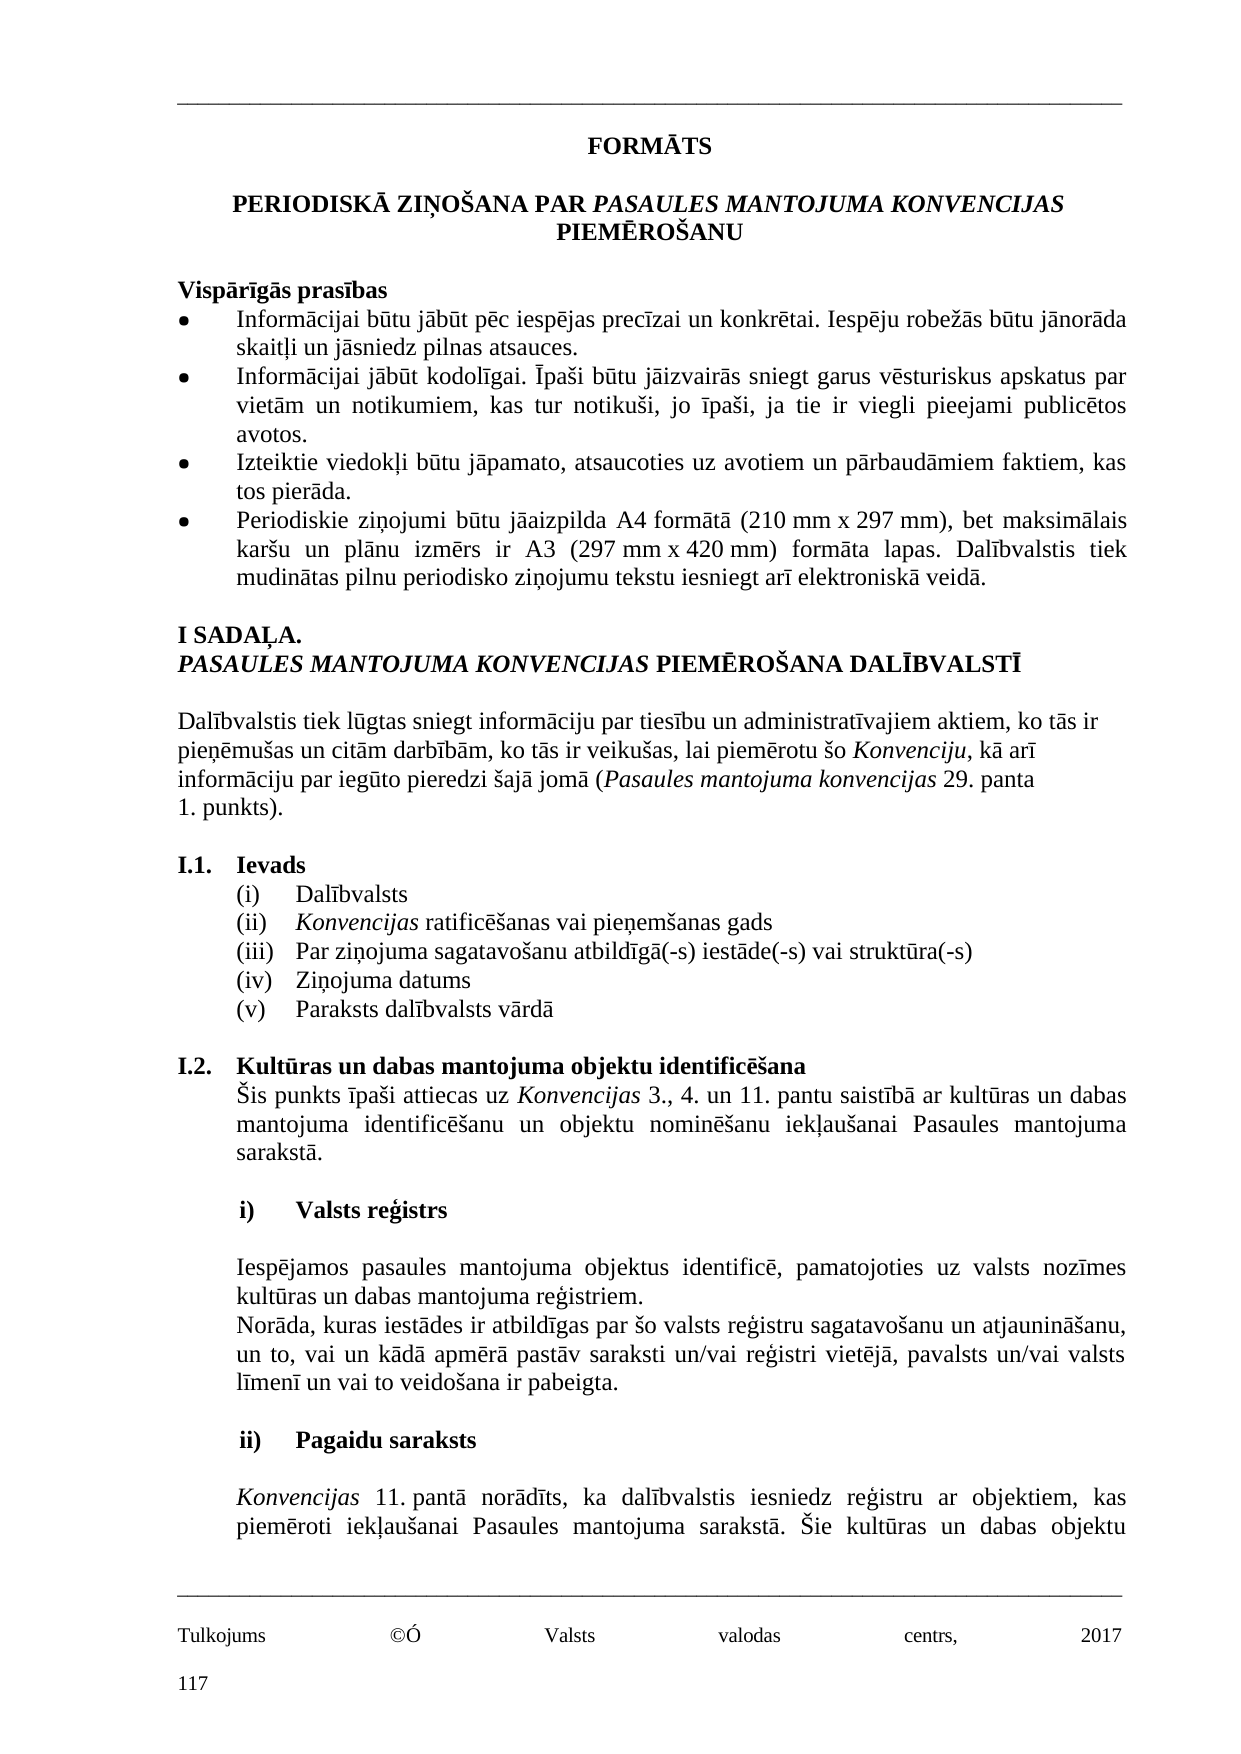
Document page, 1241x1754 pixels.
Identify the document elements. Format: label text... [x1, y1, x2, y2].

list Izteiktie viedokļi būtu jāpamato, atsaucoties uz avotiem un pārbaudāmiem faktiem, kas tos pierāda. [177, 447, 1127, 505]
text i) Valsts reģistrs [239, 1195, 1122, 1224]
list Dalībvalsts [236, 879, 1127, 907]
text Dalībvalstis tiek lūgtas sniegt informāciju par tiesību un administratīvajiem aktiem, ko tās ir pieņēmušas un citām darbībām, ko tās ir veikušas, lai piemērotu šo Konvenciju, kā arī informāciju par iegūto pieredzi šajā jomā (Pasaules mantojuma konvencijas 29. panta 1. punkts). [177, 706, 1122, 821]
text Iespējamos pasaules mantojuma objektus identificē, pamatojoties uz valsts nozīmes kultūras un dabas mantojuma reģistriem. [236, 1252, 1127, 1310]
text I.2. Kultūras un dabas mantojuma objektu identificēšana [177, 1051, 1122, 1080]
list Informācijai jābūt kodolīgai. Īpaši būtu jāizvairās sniegt garus vēsturiskus apskatus par vietām un notikumiem, kas tur notikuši, jo īpaši, ja tie ir viegli pieejami publicētos avotos. [177, 361, 1127, 447]
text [236, 1482, 1127, 1540]
text ii) Pagaidu saraksts [239, 1425, 1122, 1454]
text Norāda, kuras iestādes ir atbildīgas par šo valsts reģistru sagatavošanu un atjaunināšanu, un to, vai un kādā apmērā pastāv saraksti un/vai reģistri vietējā, pavalsts un/vai valsts līmenī un vai to veidošana ir pabeigta. [236, 1310, 1127, 1396]
list Konvencijas ratificēšanas vai pieņemšanas gads [236, 907, 1127, 936]
list Periodiskie ziņojumi būtu jāaizpilda A4 formātā (210 mm x 297 mm), bet maksimālais karšu un plānu izmērs ir A3 (297 mm x 420 mm) formāta lapas. Dalībvalstis tiek mudinātas pilnu periodisko ziņojumu tekstu iesniegt arī elektroniskā veidā. [177, 505, 1127, 591]
list Ziņojuma datums [236, 965, 1127, 994]
list Paraksts dalībvalsts vārdā [236, 994, 1127, 1022]
text Šis punkts īpaši attiecas uz Konvencijas 3., 4. un 11. pantu saistībā ar kultūras un dabas mantojuma identificēšanu un objektu nominēšanu iekļaušanai Pasaules mantojuma sarakstā. [236, 1080, 1127, 1166]
text PERIODISKĀ ZIŅOŠANA PAR PASAULES MANTOJUMA KONVENCIJAS PIEMĒROŠANU [177, 189, 1122, 246]
text I.1. Ievads [177, 850, 1122, 879]
text Vispārīgās prasības [177, 275, 1122, 304]
list Par ziņojuma sagatavošanu atbildīgā(-s) iestāde(-s) vai struktūra(-s) [236, 936, 1127, 965]
list Informācijai būtu jābūt pēc iespējas precīzai un konkrētai. Iespēju robežās būtu jānorāda skaitļi un jāsniedz pilnas atsauces. [177, 304, 1127, 361]
text PASAULES MANTOJUMA KONVENCIJAS PIEMĒROŠANA DALĪBVALSTĪ [177, 649, 1122, 677]
text FORMĀTS [177, 131, 1122, 160]
text I SADAĻA. [177, 620, 1122, 649]
